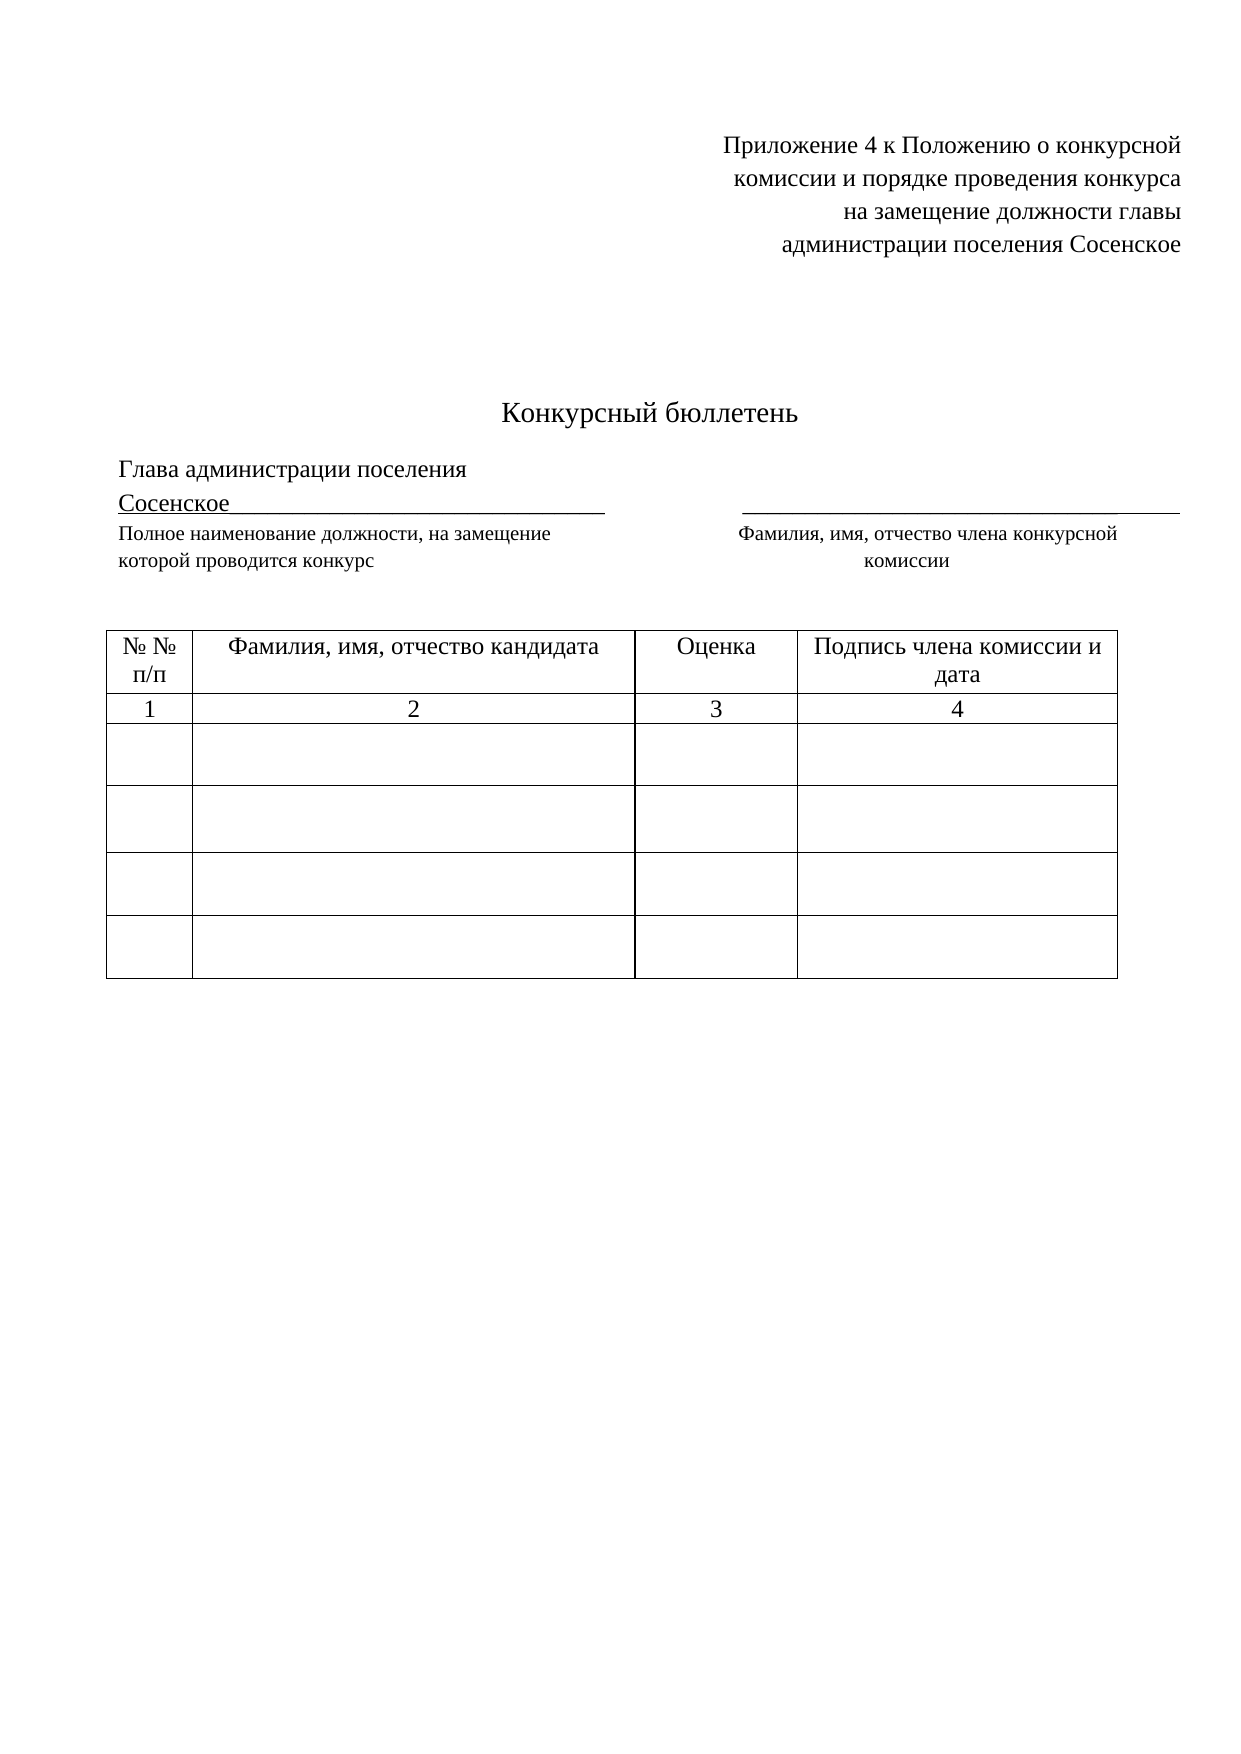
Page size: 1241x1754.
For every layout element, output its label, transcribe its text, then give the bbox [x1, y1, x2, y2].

table_cell [798, 724, 1117, 785]
table_cell [107, 916, 192, 977]
text которой проводится конкурс комиссии [118, 548, 1181, 572]
table_cell 2 [193, 694, 634, 722]
table_cell [636, 786, 797, 852]
table_cell [636, 916, 797, 977]
table_header Фамилия, имя, отчество кандидата [193, 631, 634, 693]
table_header Подпись члена комиссии и дата [798, 631, 1117, 693]
table_header Оценка [636, 631, 797, 693]
table_cell 4 [798, 694, 1117, 722]
table_cell 3 [636, 694, 797, 722]
table_cell [107, 724, 192, 785]
text Глава администрации поселения [118, 454, 1181, 483]
text Приложение 4 к Положению о конкурсной комиссии и порядке проведения конкурса [561, 130, 1181, 192]
table_cell [636, 853, 797, 914]
table_cell [798, 916, 1117, 977]
table_cell [107, 853, 192, 914]
table_cell [636, 724, 797, 785]
table_cell [193, 853, 634, 914]
table_cell [798, 853, 1117, 914]
text Полное наименование должности, на замещение Фамилия, имя, отчество члена конкурсной [118, 521, 1181, 545]
text Конкурсный бюллетень [118, 395, 1181, 429]
table_header № № п/п [107, 631, 192, 693]
table_cell [193, 724, 634, 785]
text Сосенское______________________________ ______________________________ [118, 488, 1181, 516]
table_cell [193, 786, 634, 852]
table_cell [798, 786, 1117, 852]
table_cell 1 [107, 694, 192, 722]
text на замещение должности главы администрации поселения Сосенское [708, 196, 1181, 258]
table_cell [107, 786, 192, 852]
table_cell [193, 916, 634, 977]
